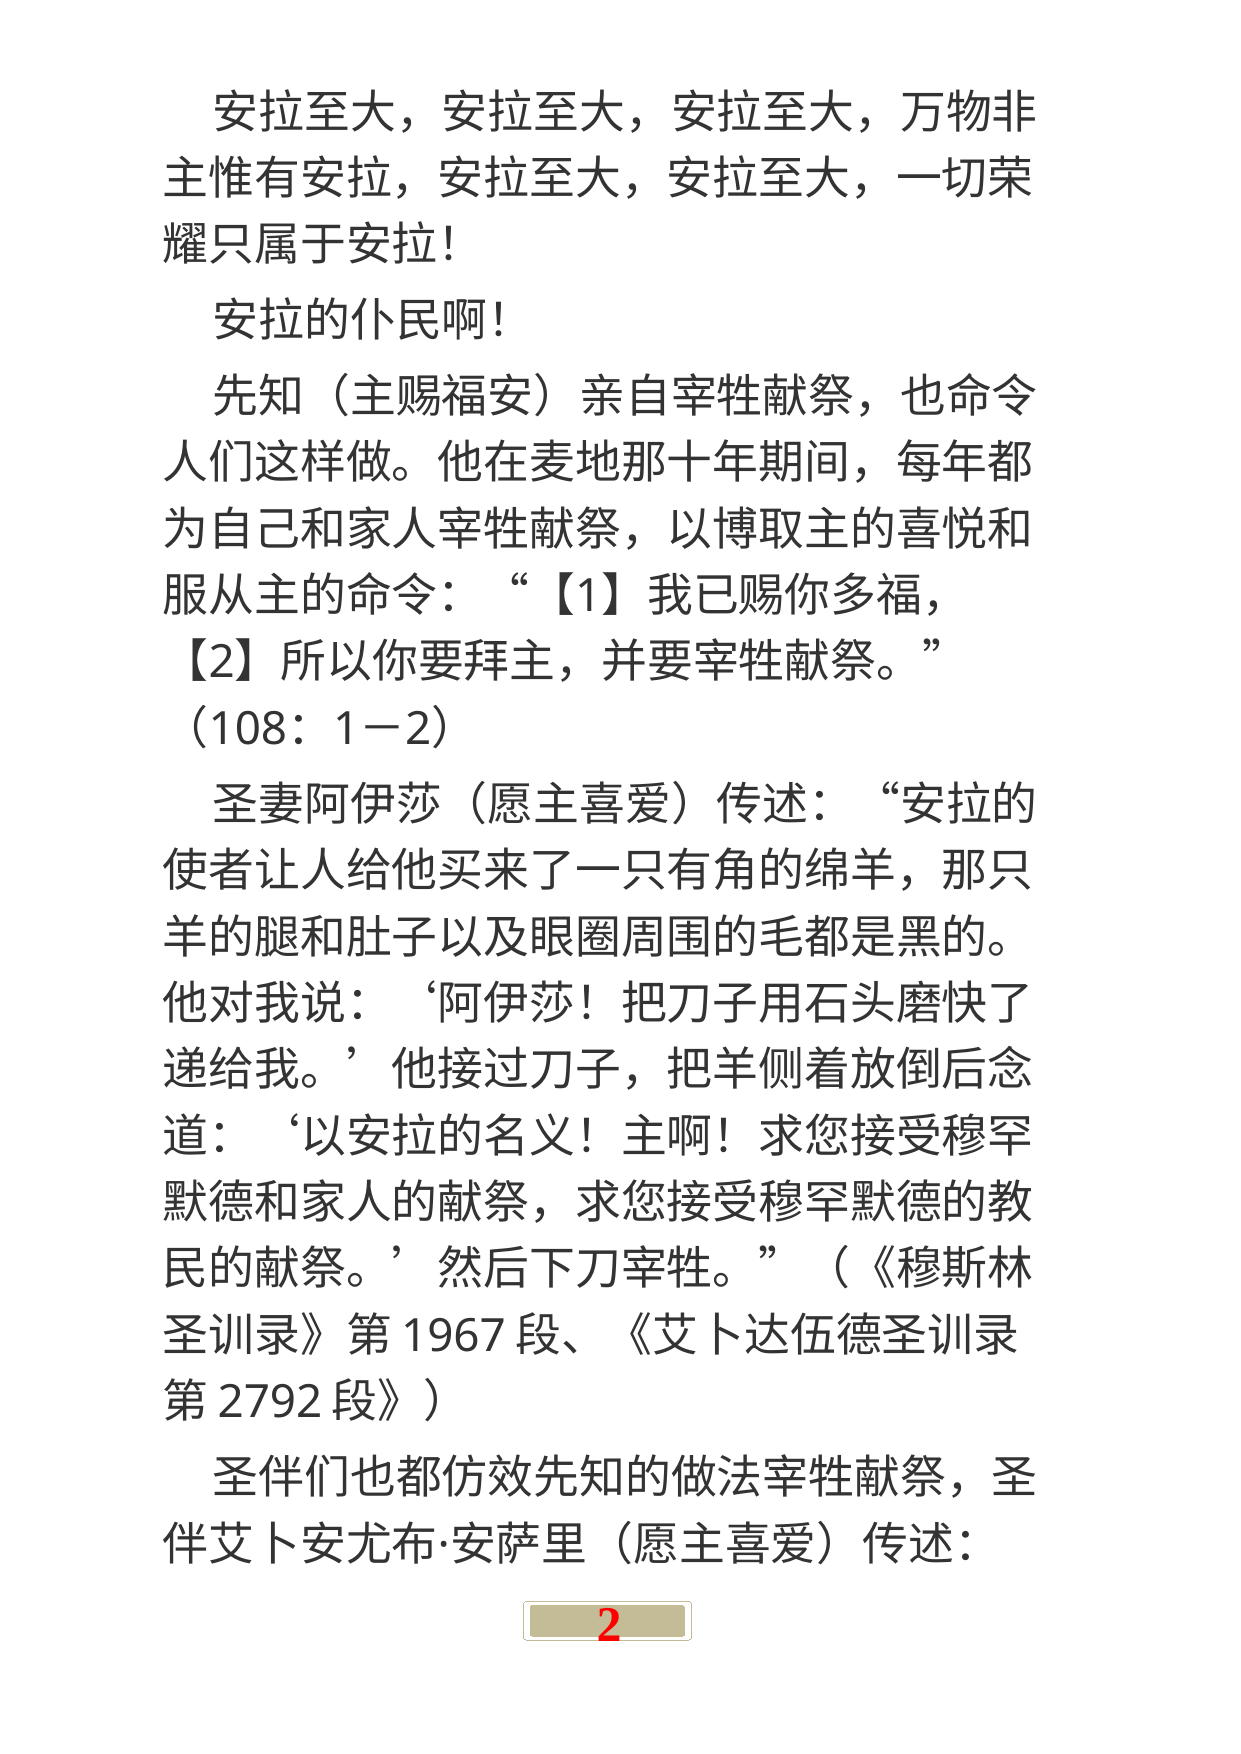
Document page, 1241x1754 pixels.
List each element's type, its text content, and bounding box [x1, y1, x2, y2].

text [162, 1441, 1053, 1573]
text 安拉的仆民啊！ [162, 283, 1053, 350]
text 先知（主赐福安）亲自宰牲献祭，也命令人们这样做。他在麦地那十年期间，每年都为自己和家人宰牲献祭，以博取主的喜悦和服从主的命令：“【1】我已赐你多福，【2】所以你要拜主，并要宰牲献祭。”（108：1－2） [162, 359, 1053, 758]
text 安拉至大，安拉至大，安拉至大，万物非主惟有安拉，安拉至大，安拉至大，一切荣耀只属于安拉！ [162, 75, 1053, 274]
text 圣妻阿伊莎（愿主喜爱）传述：“安拉的使者让人给他买来了一只有角的绵羊，那只羊的腿和肚子以及眼圈周围的毛都是黑的。他对我说：‘阿伊莎！把刀子用石头磨快了递给我。’他接过刀子，把羊侧着放倒后念道：‘以安拉的名义！主啊！求您接受穆罕默德和家人的献祭，求您接受穆罕默德的教民的献祭。’然后下刀宰牲。”（《穆斯林圣训录》第1967段、《艾卜达伍德圣训录第2792段》） [162, 767, 1053, 1431]
